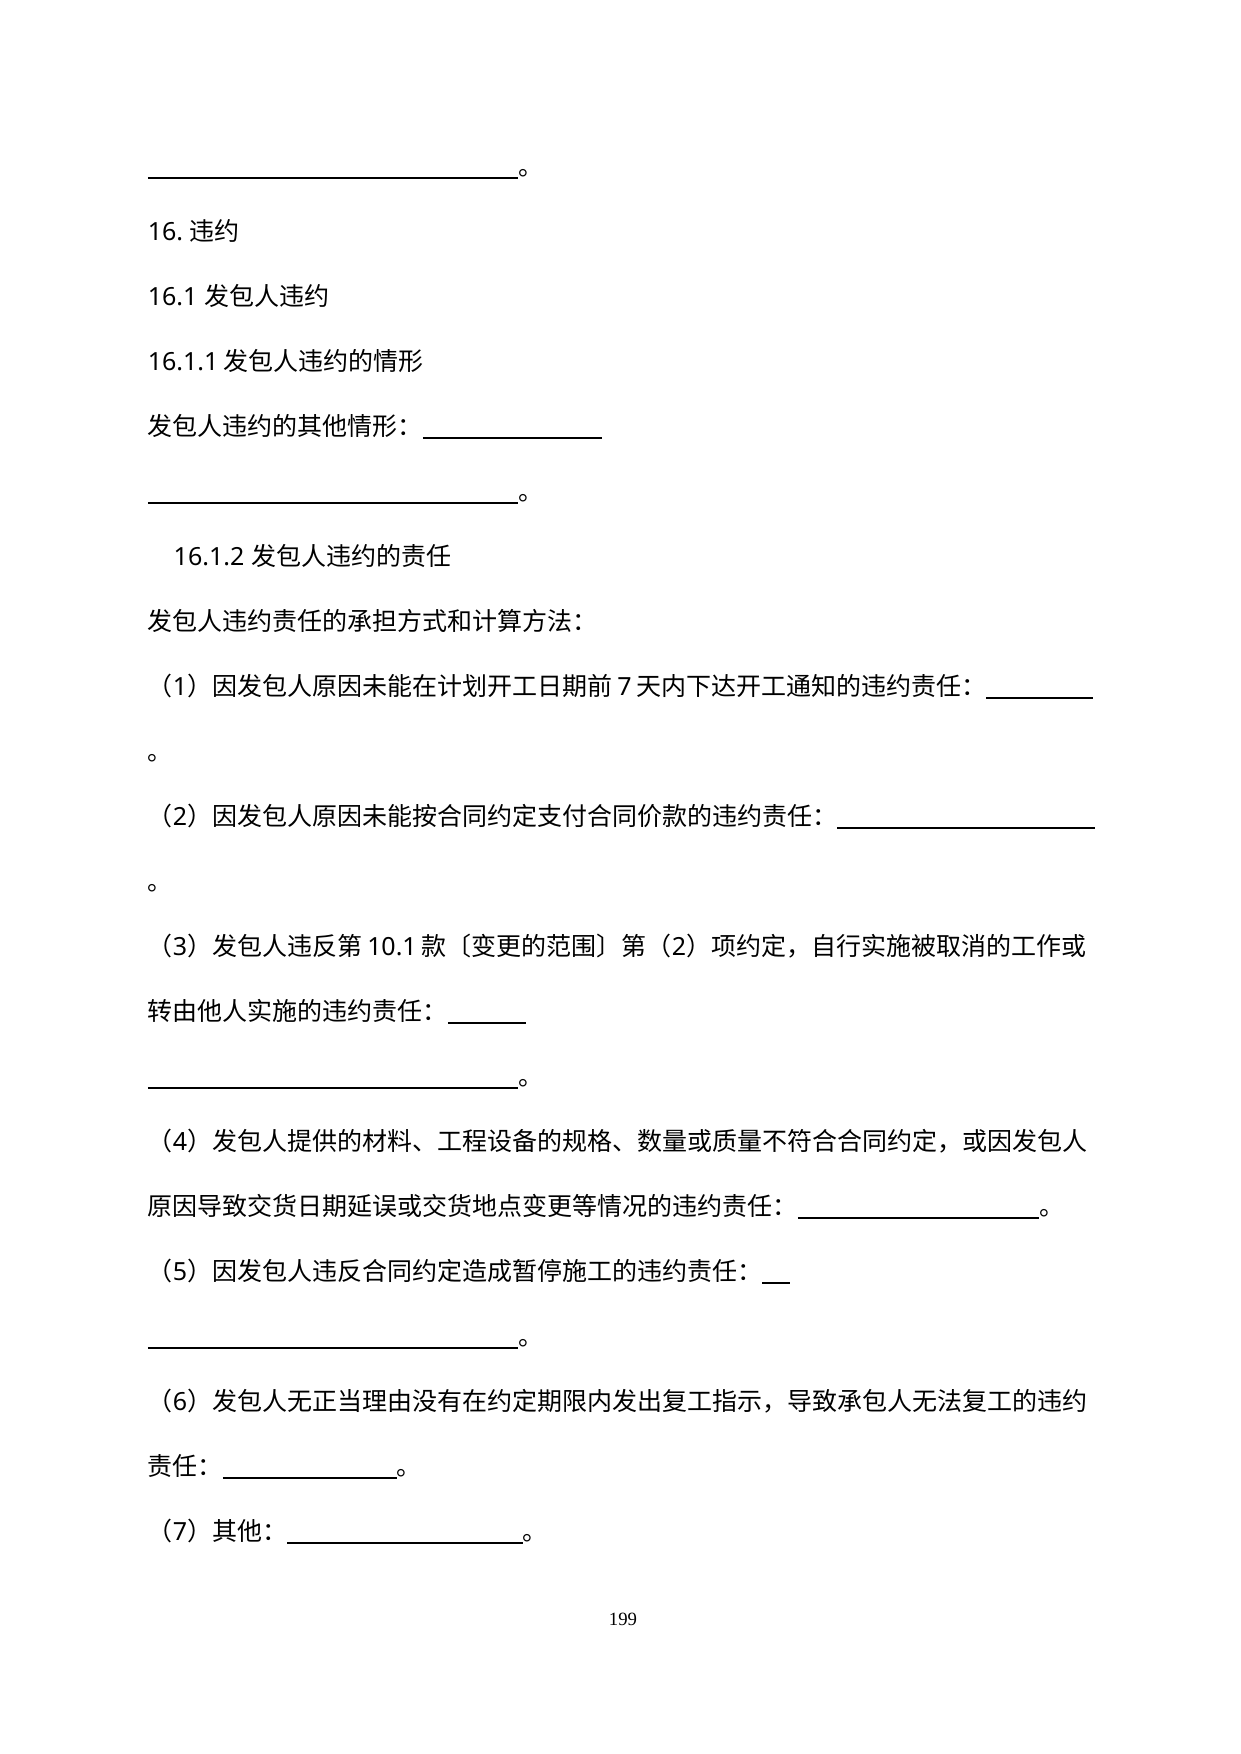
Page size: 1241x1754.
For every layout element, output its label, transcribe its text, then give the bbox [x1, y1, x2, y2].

text 发包人违约责任的承担方式和计算方法： [148, 587, 1098, 652]
text （5）因发包人违反合同约定造成暂停施工的违约责任： [148, 1237, 1098, 1302]
text （7）其他： 。 [148, 1497, 1098, 1562]
text 。 [148, 132, 1098, 197]
text 16. 违约 [148, 197, 1098, 262]
text （4）发包人提供的材料、工程设备的规格、数量或质量不符合合同约定，或因发包人原因导致交货日期延误或交货地点变更等情况的违约责任： 。 [148, 1107, 1098, 1237]
text （6）发包人无正当理由没有在约定期限内发出复工指示，导致承包人无法复工的违约责任： 。 [148, 1367, 1098, 1497]
text 。 [148, 1302, 1098, 1367]
text 。 [148, 457, 1098, 522]
text （2）因发包人原因未能按合同约定支付合同价款的违约责任： 。 [148, 782, 1098, 912]
text 16.1.1发包人违约的情形 [148, 327, 1098, 392]
text （1）因发包人原因未能在计划开工日期前7天内下达开工通知的违约责任： 。 [148, 652, 1098, 782]
text 。 [148, 1042, 1098, 1107]
text 发包人违约的其他情形： [148, 392, 1098, 457]
text 16.1 发包人违约 [148, 262, 1098, 327]
text （3）发包人违反第10.1款〔变更的范围〕第（2）项约定，自行实施被取消的工作或转由他人实施的违约责任： [148, 912, 1098, 1042]
text 16.1.2 发包人违约的责任 [148, 522, 1098, 587]
